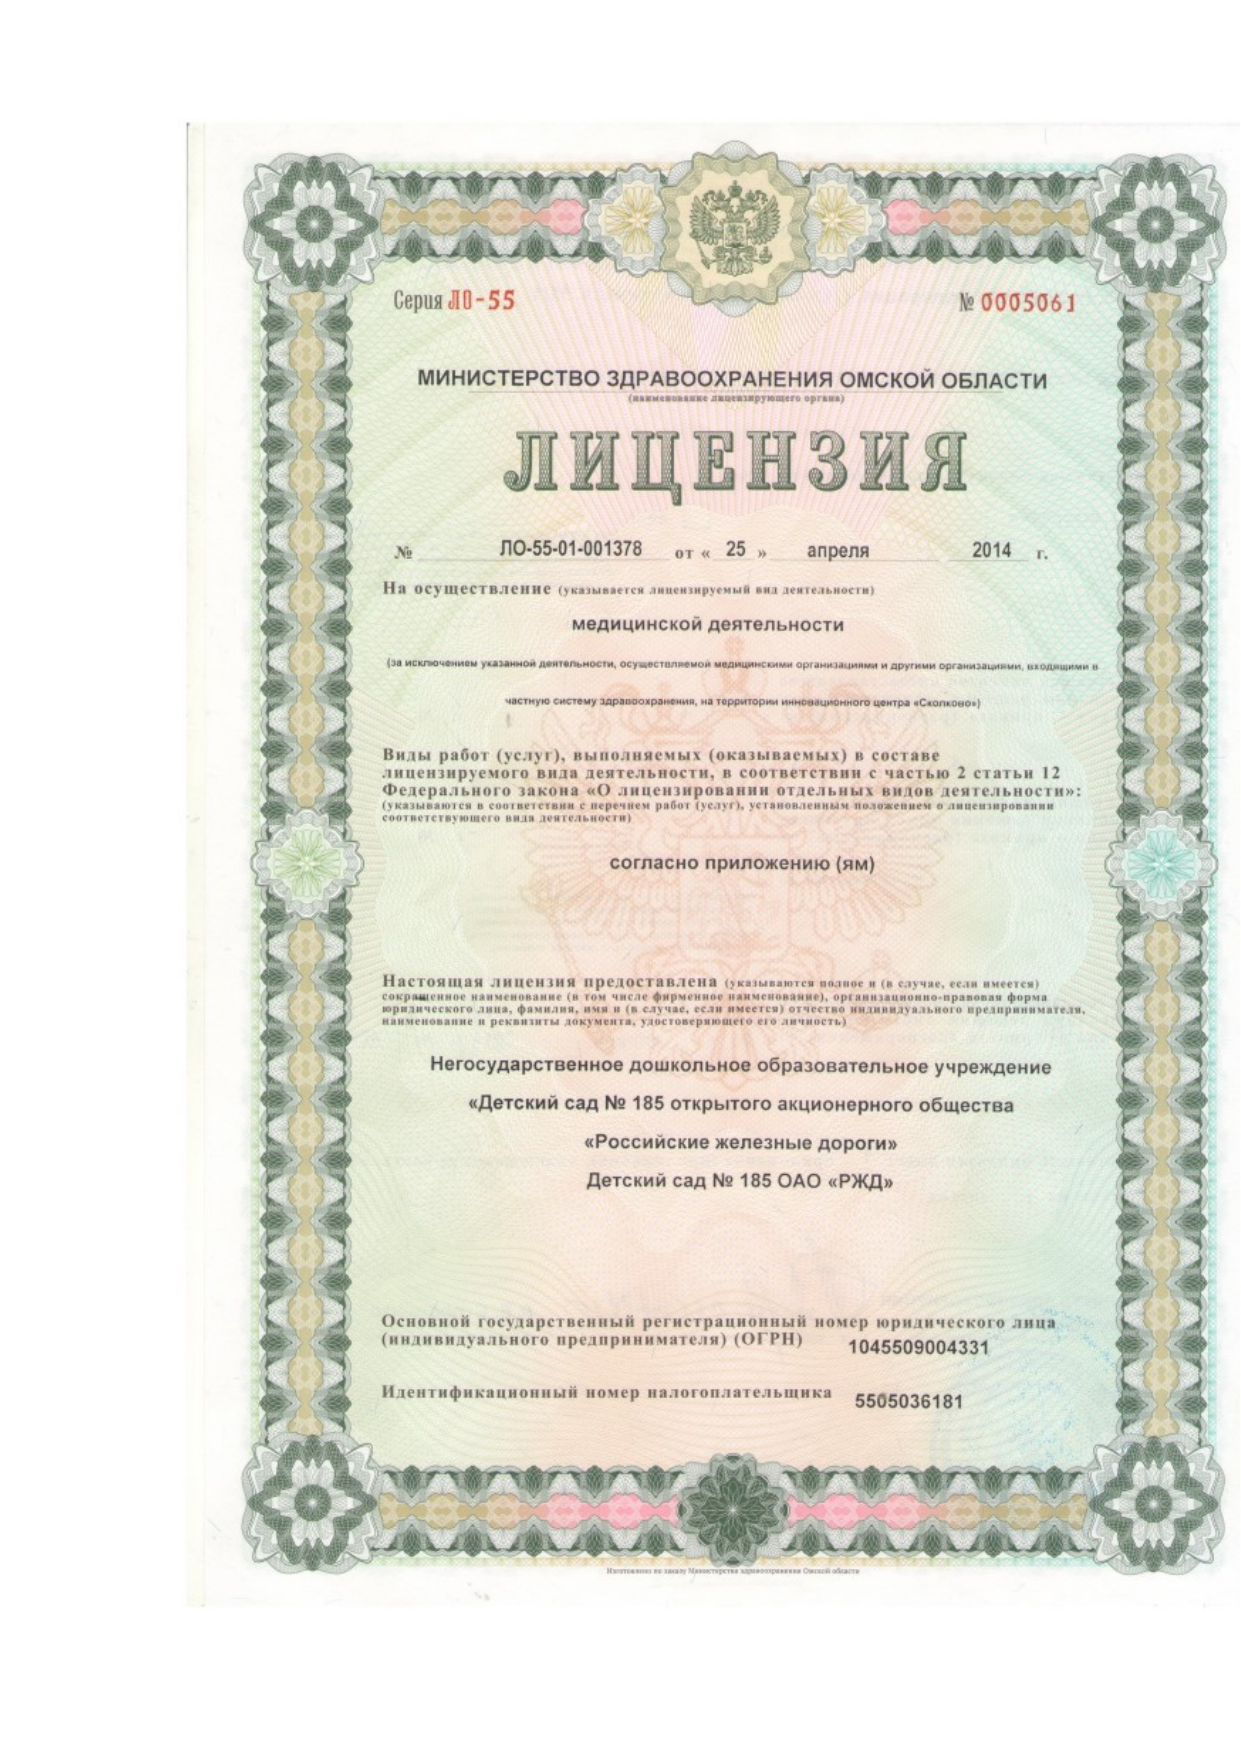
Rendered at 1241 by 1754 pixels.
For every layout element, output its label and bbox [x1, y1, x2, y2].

picture [177, 118, 1241, 1612]
